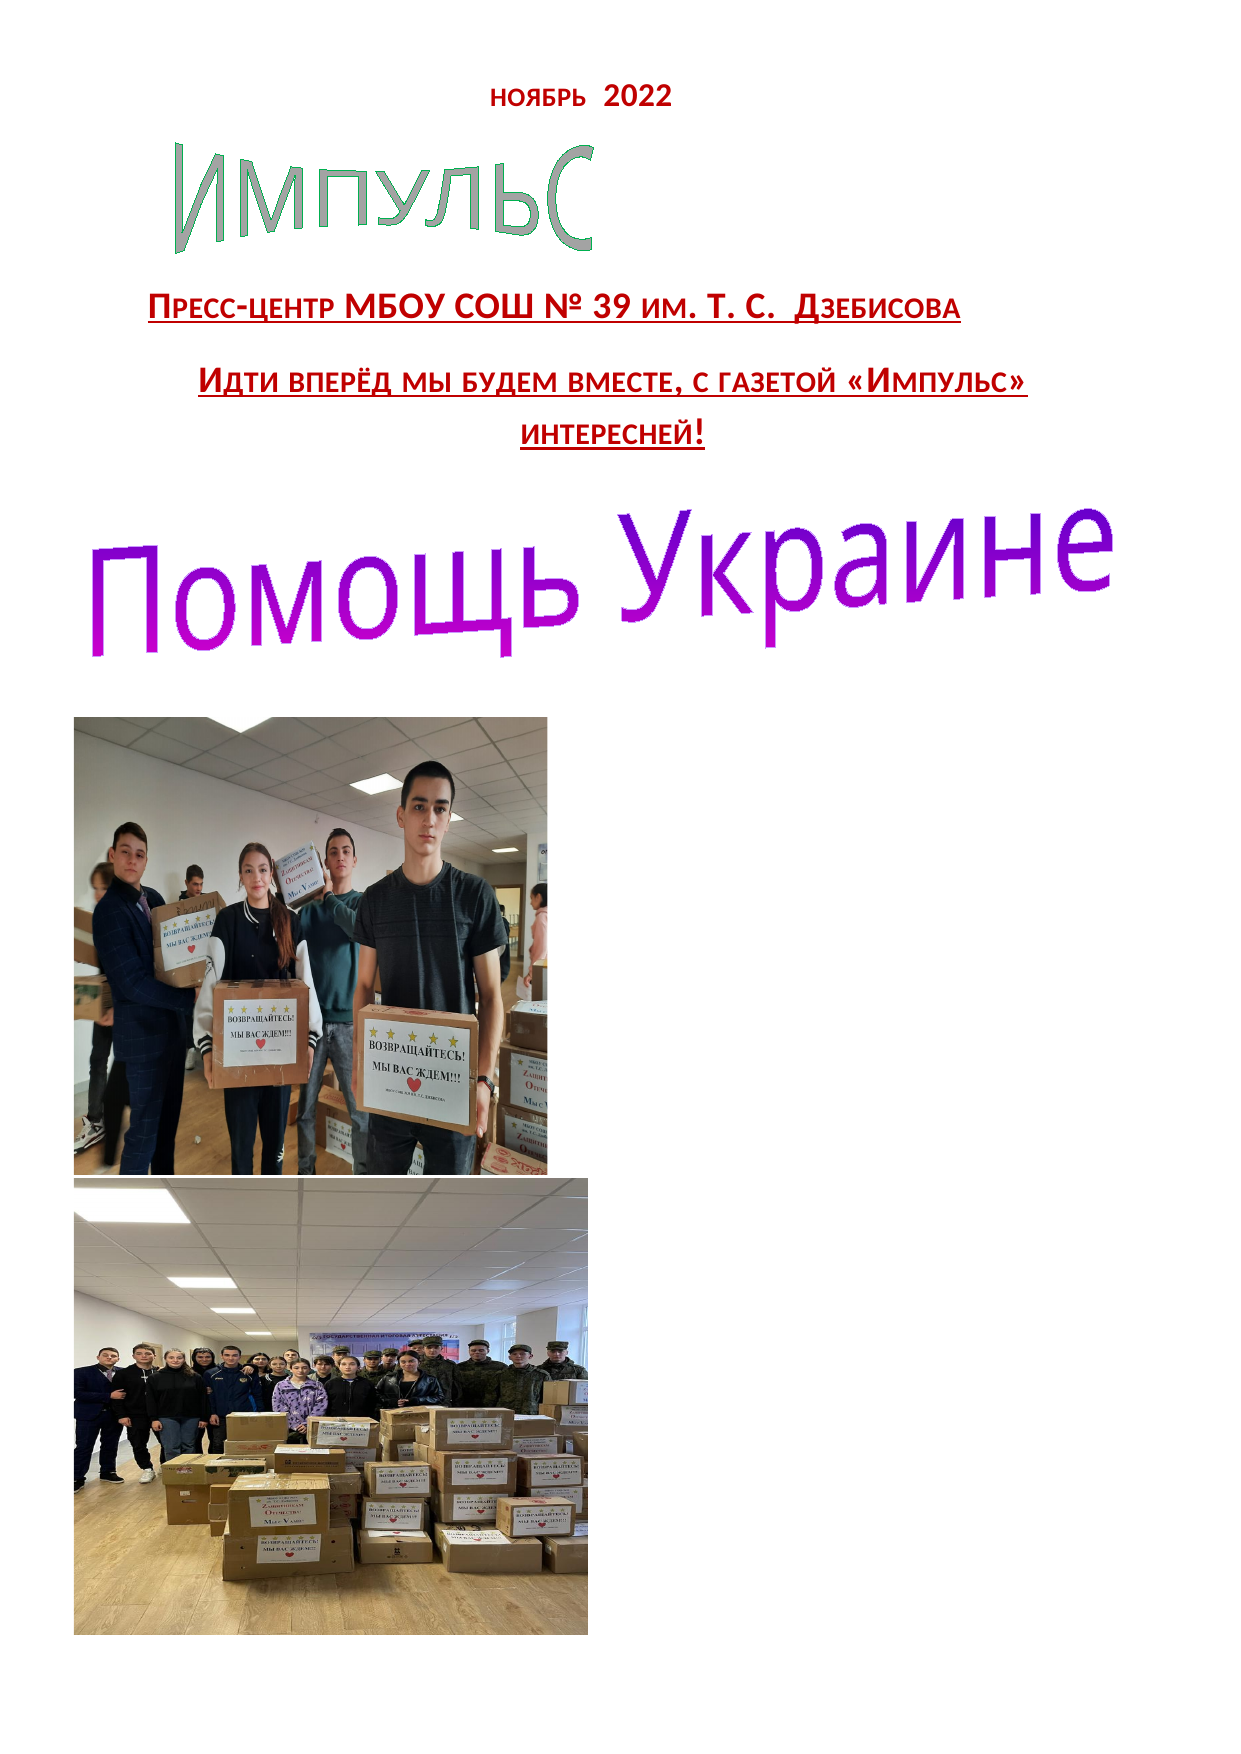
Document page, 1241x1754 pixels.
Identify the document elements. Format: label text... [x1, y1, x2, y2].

picture [73, 1178, 588, 1635]
text ноябрь 2022 [369, 74, 1152, 114]
text Пресс-центр МБОУ СОШ № 39 им. Т. С. Дзебисова [74, 282, 1152, 328]
text Идти вперёд мы будем вместе, с газетой «Импульс» интересней! [74, 356, 1152, 454]
picture [73, 717, 548, 1175]
